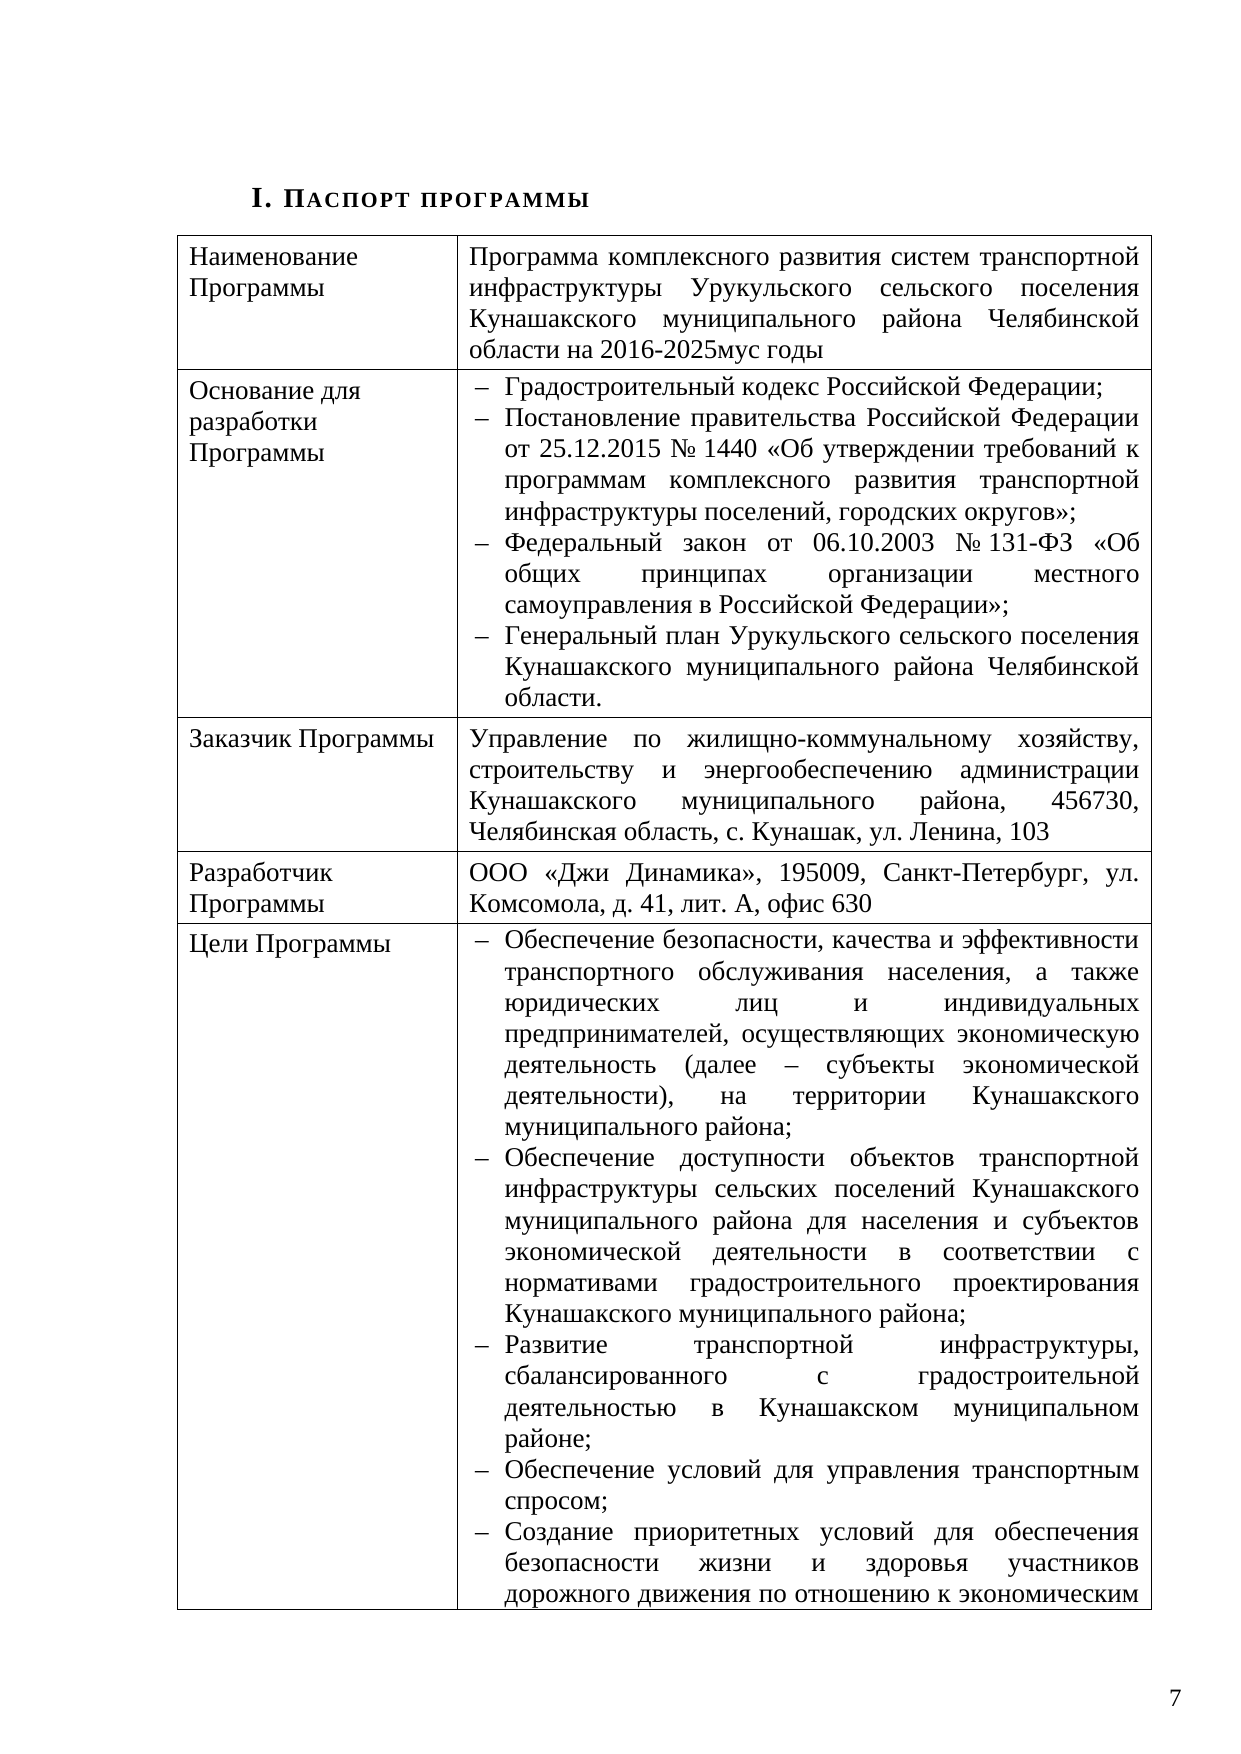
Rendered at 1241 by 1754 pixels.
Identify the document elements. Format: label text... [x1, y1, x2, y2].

text Паспорт программы [177, 181, 1181, 214]
table_cell Основание для разработки Программы [178, 370, 457, 717]
table_cell Цели Программы [178, 924, 457, 1609]
table_cell Градостроительный кодекс Российской Федерации; Постановление правительства Российской Федерации от 25.12.2015 № 1440 «Об утверждении требований к программам комплексного развития транспортной инфраструктуры поселений, городских округов»; Федеральный закон от 06.10.2003 № 131-ФЗ «Об общих принципах организации местного самоуправления в Российской Федерации»; Генеральный план Урукульского сельского поселения Кунашакского муниципального района Челябинской области. [458, 370, 1151, 717]
table_header Наименование Программы [178, 236, 457, 369]
table_cell Заказчик Программы [178, 718, 457, 851]
table_cell Управление по жилищно-коммунальному хозяйству, строительству и энергообеспечению администрации Кунашакского муниципального района, 456730, Челябинская область, с. Кунашак, ул. Ленина, 103 [458, 718, 1151, 851]
table_cell Разработчик Программы [178, 852, 457, 922]
table_cell ООО «Джи Динамика», 195009, Санкт-Петербург, ул. Комсомола, д. 41, лит. А, офис 630 [458, 852, 1151, 922]
table_header Программа комплексного развития систем транспортной инфраструктуры Урукульского сельского поселения Кунашакского муниципального района Челябинской области на 2016-2025мус годы [458, 236, 1151, 369]
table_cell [458, 924, 1151, 1609]
